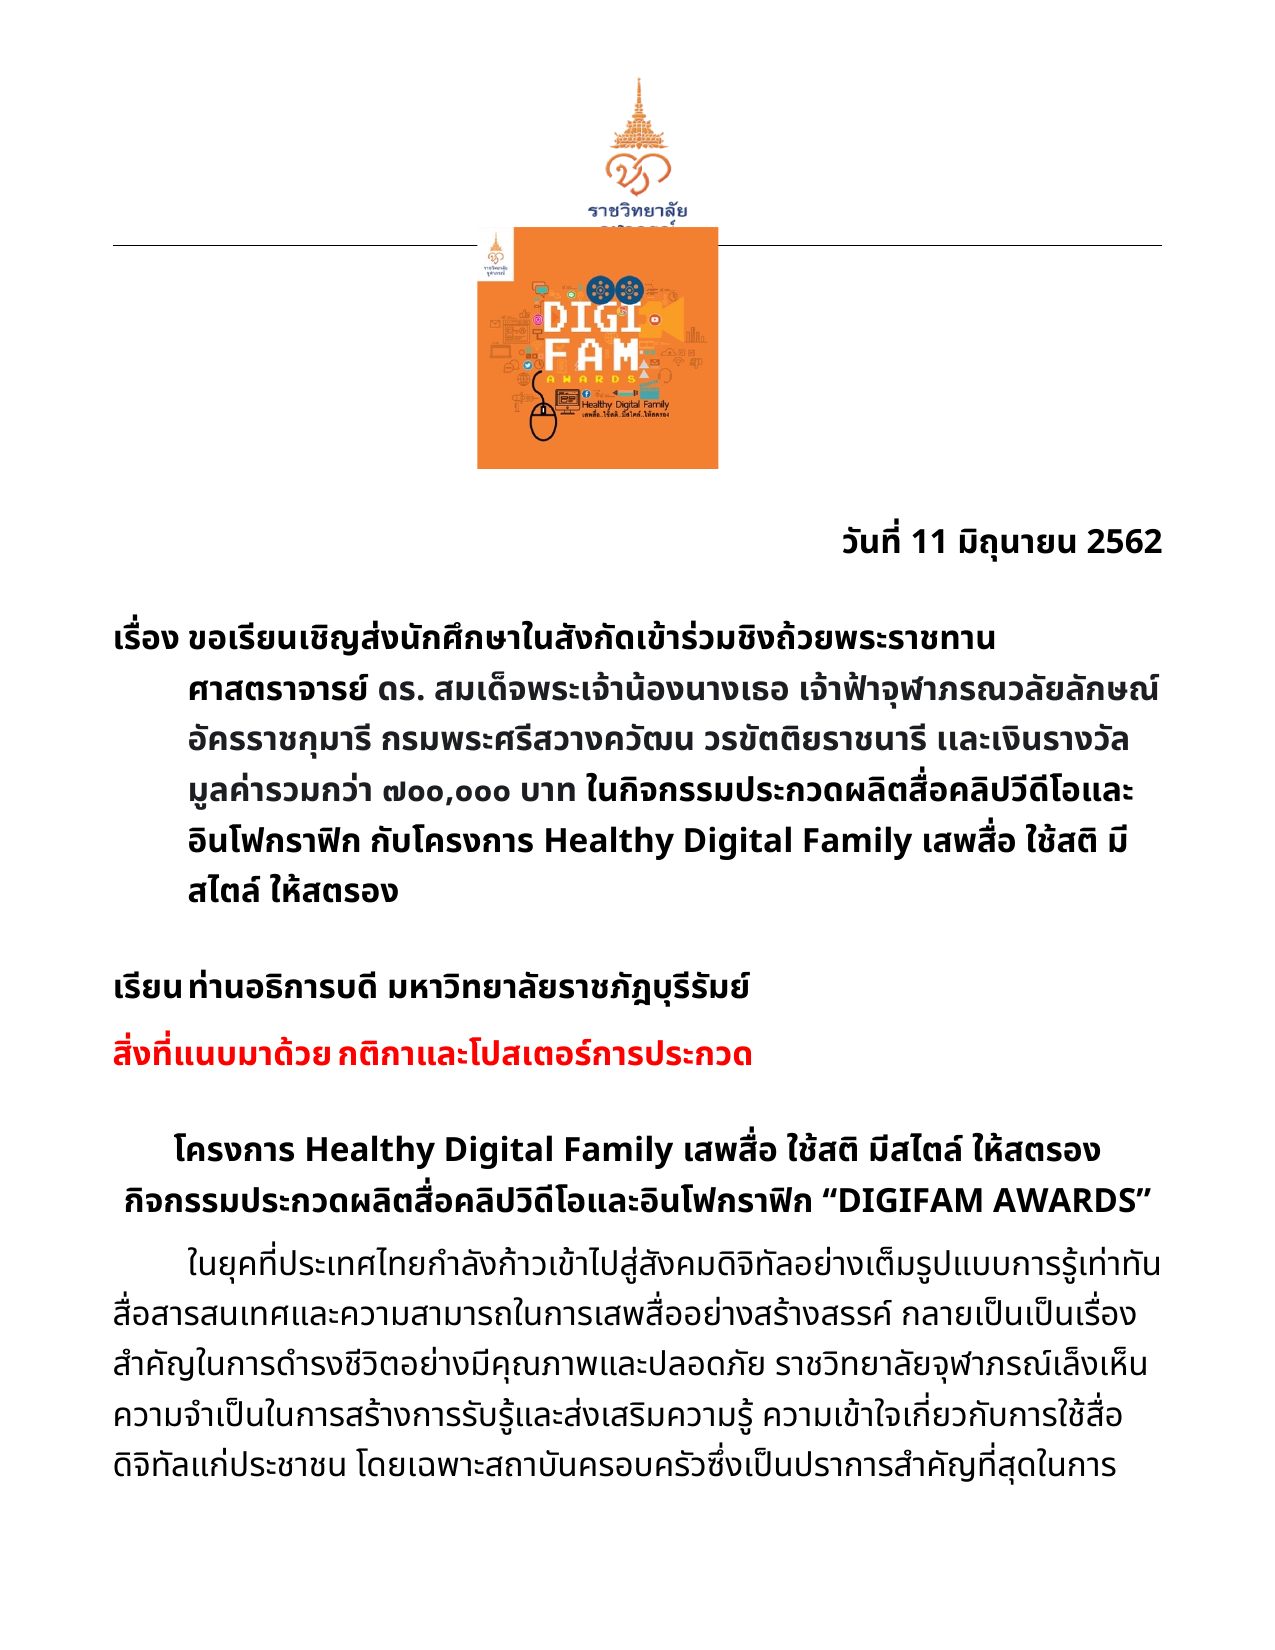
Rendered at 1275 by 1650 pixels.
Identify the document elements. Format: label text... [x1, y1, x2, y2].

text โครงการ Healthy Digital Family เสพสื่อ ใช้สติ มีสไตล์ ให้สตรอง [112, 1126, 1162, 1176]
text เรื่อง ขอเรียนเชิญส่งนักศึกษาในสังกัดเข้าร่วมชิงถ้วยพระราชทาน ศาสตราจารย์ ดร. สมเด็จพระเจ้าน้องนางเธอ เจ้าฟ้าจุฬาภรณวลัยลักษณ์ อัครราชกุมารี กรมพระศรีสวางควัฒน วรขัตติยราชนารี เเละเงินรางวัลมูลค่ารวมกว่า ๗๐๐,๐๐๐ บาท ในกิจกรรมประกวดผลิตสื่อคลิปวีดีโอและอินโฟกราฟิก กับโครงการ Healthy Digital Family เสพสื่อ ใช้สติ มีสไตล์ ให้สตรอง [112, 614, 1162, 917]
text วันที่ 11 มิถุนายน 2562 [712, 518, 1162, 569]
text กิจกรรมประกวดผลิตสื่อคลิปวิดีโอและอินโฟกราฟิก “DIGIFAM AWARDS” [112, 1176, 1162, 1227]
picture [477, 75, 719, 469]
text สิ่งที่แนบมาด้วย กติกาและโปสเตอร์การประกวด [112, 1030, 1162, 1080]
text เรียน ท่านอธิการบดี มหาวิทยาลัยราชภัฎบุรีรัมย์ [112, 963, 1162, 1013]
